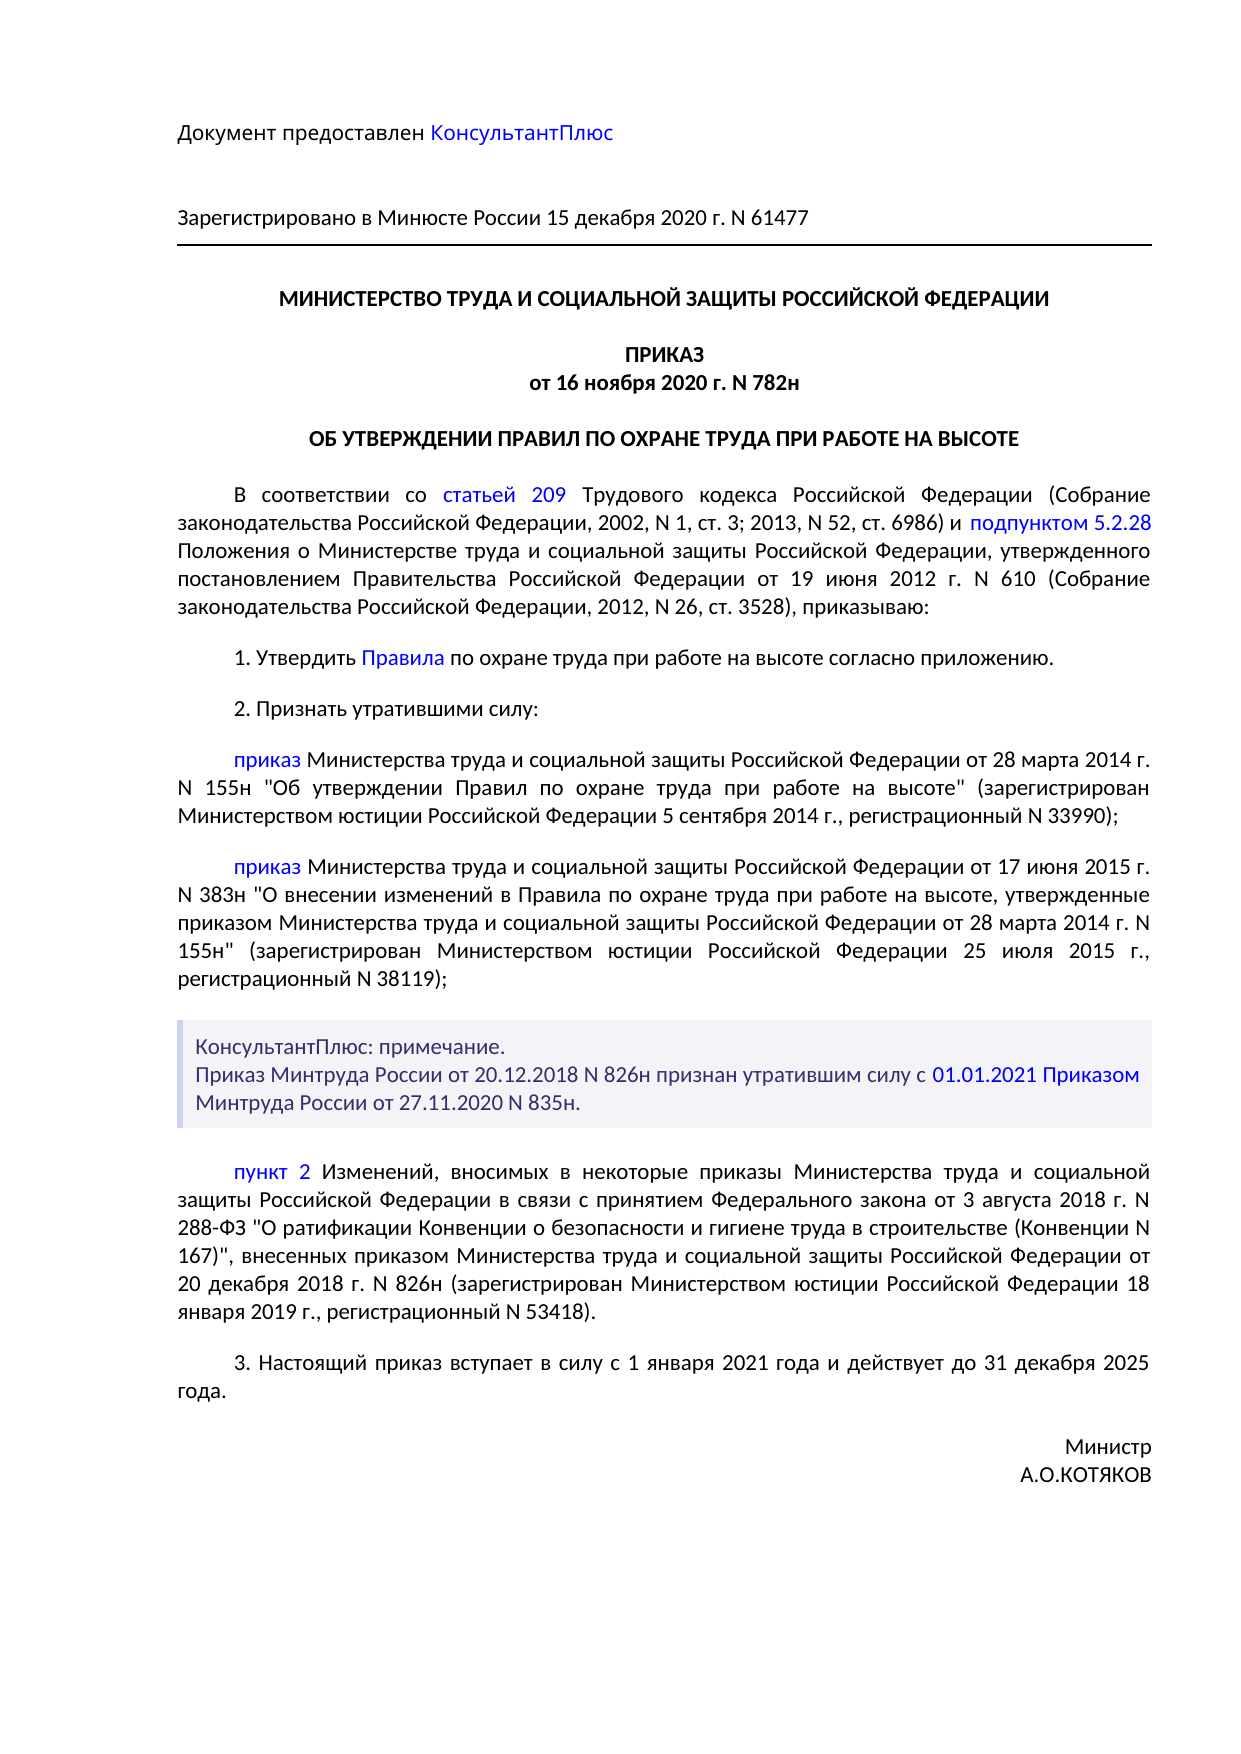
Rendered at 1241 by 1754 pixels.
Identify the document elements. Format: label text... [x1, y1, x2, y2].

text Зарегистрировано в Минюсте России 15 декабря 2020 г. N 61477 [177, 203, 1152, 231]
text приказ Министерства труда и социальной защиты Российской Федерации от 17 июня 2015 г. N 383н "О внесении изменений в Правила по охране труда при работе на высоте, утвержденные приказом Министерства труда и социальной защиты Российской Федерации от 28 марта 2014 г. N 155н" (зарегистрирован Министерством юстиции Российской Федерации 25 июля 2015 г., регистрационный N 38119); [177, 852, 1152, 992]
table_header КонсультантПлюс: примечание. Приказ Минтруда России от 20.12.2018 N 826н признан утратившим силу с 01.01.2021 Приказом Минтруда России от 27.11.2020 N 835н. [195, 1020, 1140, 1128]
text 2. Признать утратившими силу: [177, 694, 1152, 722]
text пункт 2 Изменений, вносимых в некоторые приказы Министерства труда и социальной защиты Российской Федерации в связи с принятием Федерального закона от 3 августа 2018 г. N 288-ФЗ "О ратификации Конвенции о безопасности и гигиене труда в строительстве (Конвенции N 167)", внесенных приказом Министерства труда и социальной защиты Российской Федерации от 20 декабря 2018 г. N 826н (зарегистрирован Министерством юстиции Российской Федерации 18 января 2019 г., регистрационный N 53418). [177, 1157, 1152, 1325]
text 1. Утвердить Правила по охране труда при работе на высоте согласно приложению. [177, 643, 1152, 671]
text приказ Министерства труда и социальной защиты Российской Федерации от 28 марта 2014 г. N 155н "Об утверждении Правил по охране труда при работе на высоте" (зарегистрирован Министерством юстиции Российской Федерации 5 сентября 2014 г., регистрационный N 33990); [177, 745, 1152, 829]
text А.О.КОТЯКОВ [177, 1460, 1152, 1488]
text В соответствии со статьей 209 Трудового кодекса Российской Федерации (Собрание законодательства Российской Федерации, 2002, N 1, ст. 3; 2013, N 52, ст. 6986) и подпунктом 5.2.28 Положения о Министерстве труда и социальной защиты Российской Федерации, утвержденного постановлением Правительства Российской Федерации от 19 июня 2012 г. N 610 (Собрание законодательства Российской Федерации, 2012, N 26, ст. 3528), приказываю: [177, 480, 1152, 620]
text 3. Настоящий приказ вступает в силу с 1 января 2021 года и действует до 31 декабря 2025 года. [177, 1348, 1152, 1404]
table_header [177, 1020, 183, 1128]
table_header [1140, 1020, 1152, 1128]
table_header [183, 1020, 195, 1128]
title МИНИСТЕРСТВО ТРУДА И СОЦИАЛЬНОЙ ЗАЩИТЫ РОССИЙСКОЙ ФЕДЕРАЦИИ [177, 284, 1152, 312]
title Документ предоставлен КонсультантПлюс [177, 118, 1152, 175]
title от 16 ноября 2020 г. N 782н [177, 368, 1152, 396]
text Министр [177, 1432, 1152, 1460]
title ПРИКАЗ [177, 340, 1152, 368]
title ОБ УТВЕРЖДЕНИИ ПРАВИЛ ПО ОХРАНЕ ТРУДА ПРИ РАБОТЕ НА ВЫСОТЕ [177, 424, 1152, 452]
